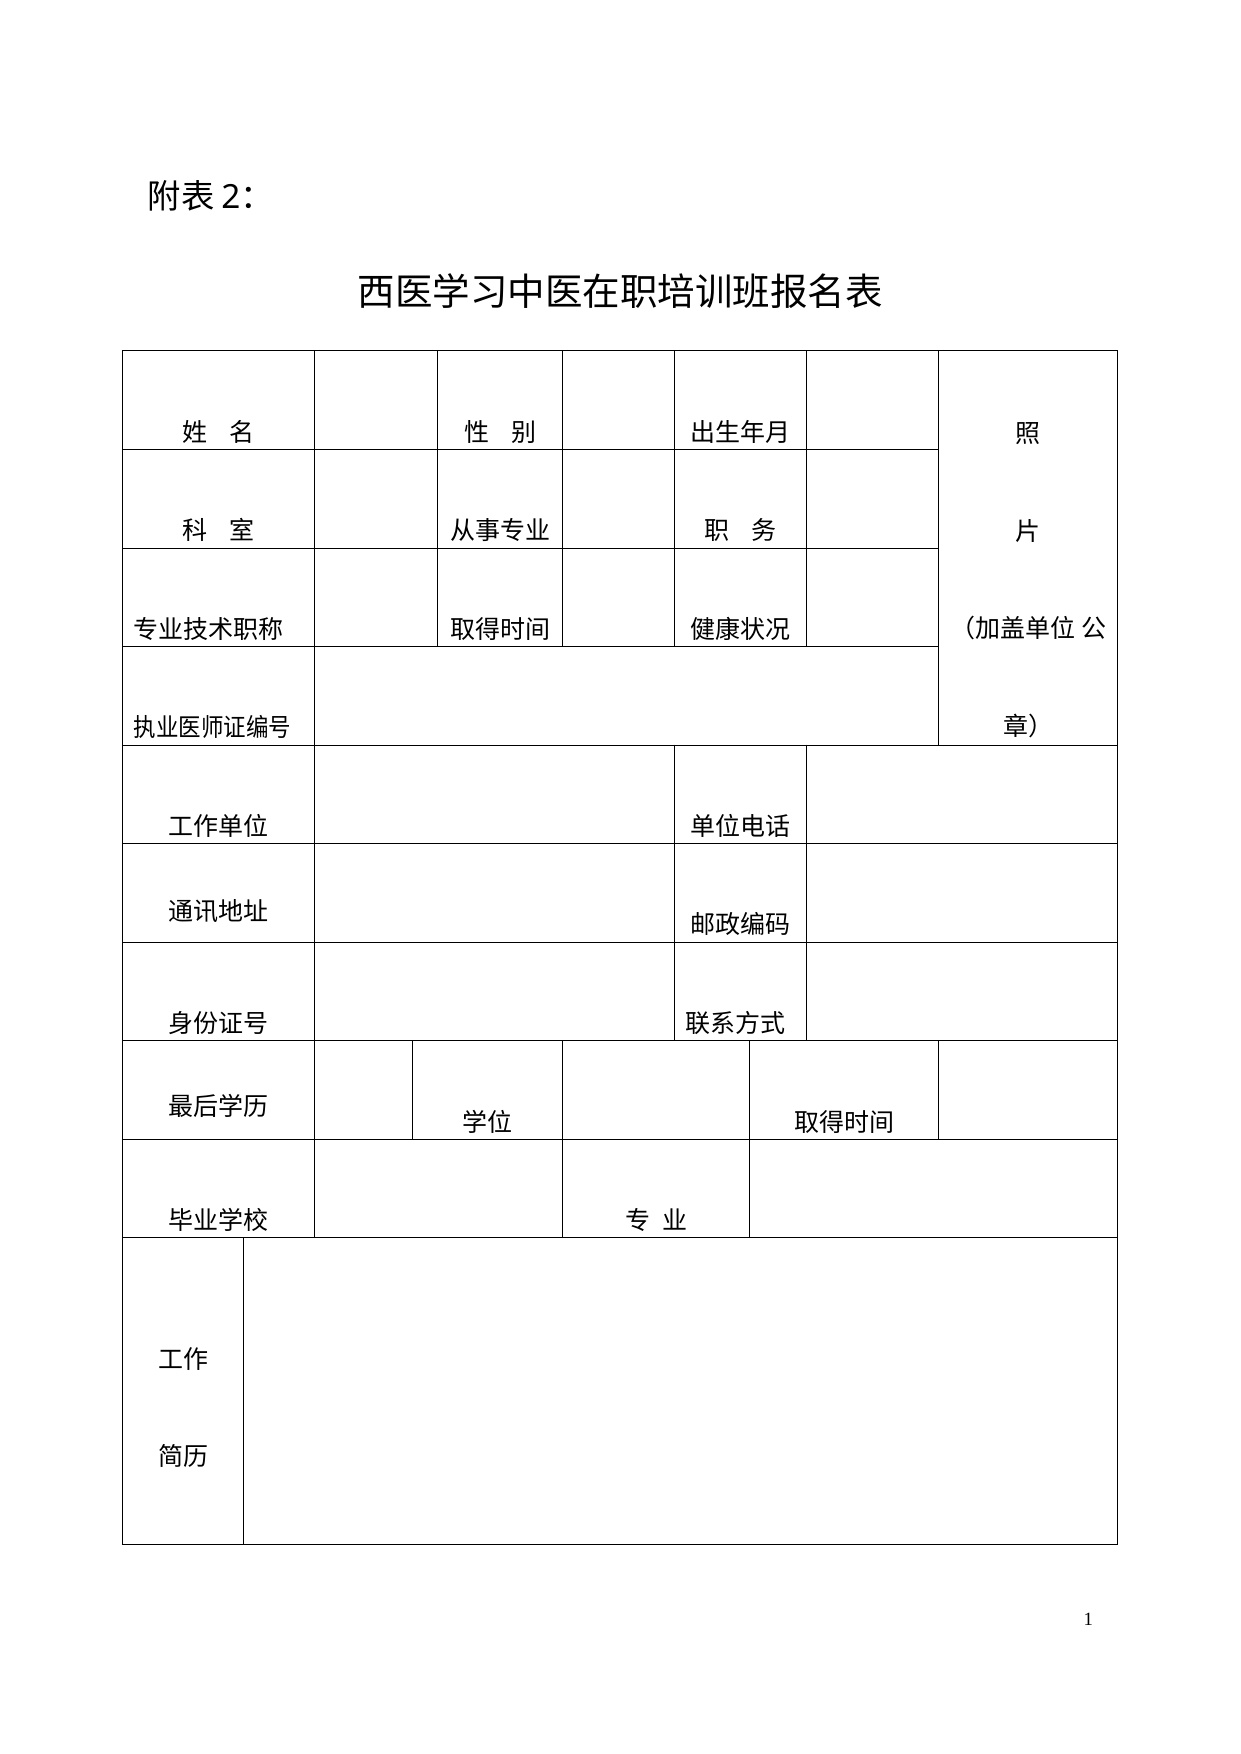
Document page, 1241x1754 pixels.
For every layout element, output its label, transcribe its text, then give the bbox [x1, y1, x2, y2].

table_cell 单位电话 [675, 746, 806, 843]
table_cell 取得时间 [438, 549, 562, 646]
table_cell 健康状况 [675, 549, 806, 646]
table_cell 执业医师证编号 [123, 647, 314, 744]
table_cell [315, 943, 674, 1040]
table_cell 邮政编码 [675, 844, 806, 942]
table_cell 联系方式 [675, 943, 806, 1040]
table_cell 取得时间 [750, 1041, 938, 1139]
table_cell [750, 1140, 1117, 1237]
table_cell [807, 450, 938, 547]
table_cell 学位 [413, 1041, 562, 1139]
table_header 姓 名 [123, 351, 314, 449]
table_cell [315, 746, 674, 843]
table_cell 科 室 [123, 450, 314, 547]
table_header 照 片 （加盖单位 公章） [939, 351, 1117, 744]
table_cell 工作 简历 [123, 1238, 243, 1544]
table_cell 专业技术职称 [123, 549, 314, 646]
table_cell [563, 450, 674, 547]
table_cell [563, 1041, 749, 1139]
table_cell [807, 943, 1117, 1040]
table_cell 从事专业 [438, 450, 562, 547]
text 附表2： [148, 162, 1092, 227]
table_cell [563, 549, 674, 646]
table_header [315, 351, 437, 449]
table_cell [315, 844, 674, 942]
table_cell [939, 1041, 1117, 1139]
table_cell 通讯地址 [123, 844, 314, 942]
table_cell [315, 549, 437, 646]
table_cell 毕业学校 [123, 1140, 314, 1237]
table_cell 专 业 [563, 1140, 749, 1237]
table_header [563, 351, 674, 449]
table_cell [315, 1140, 562, 1237]
table_header [807, 351, 938, 449]
table_cell [807, 844, 1117, 942]
text 西医学习中医在职培训班报名表 [148, 256, 1092, 321]
table_cell 工作单位 [123, 746, 314, 843]
table_header 性 别 [438, 351, 562, 449]
table_cell [807, 746, 1117, 843]
table_cell 职 务 [675, 450, 806, 547]
table_cell [315, 450, 437, 547]
table_header 出生年月 [675, 351, 806, 449]
table_cell [315, 1041, 412, 1139]
table_cell 最后学历 [123, 1041, 314, 1139]
table_cell 身份证号 [123, 943, 314, 1040]
table_cell [315, 647, 938, 744]
table_cell [807, 549, 938, 646]
table_cell [244, 1238, 1117, 1544]
